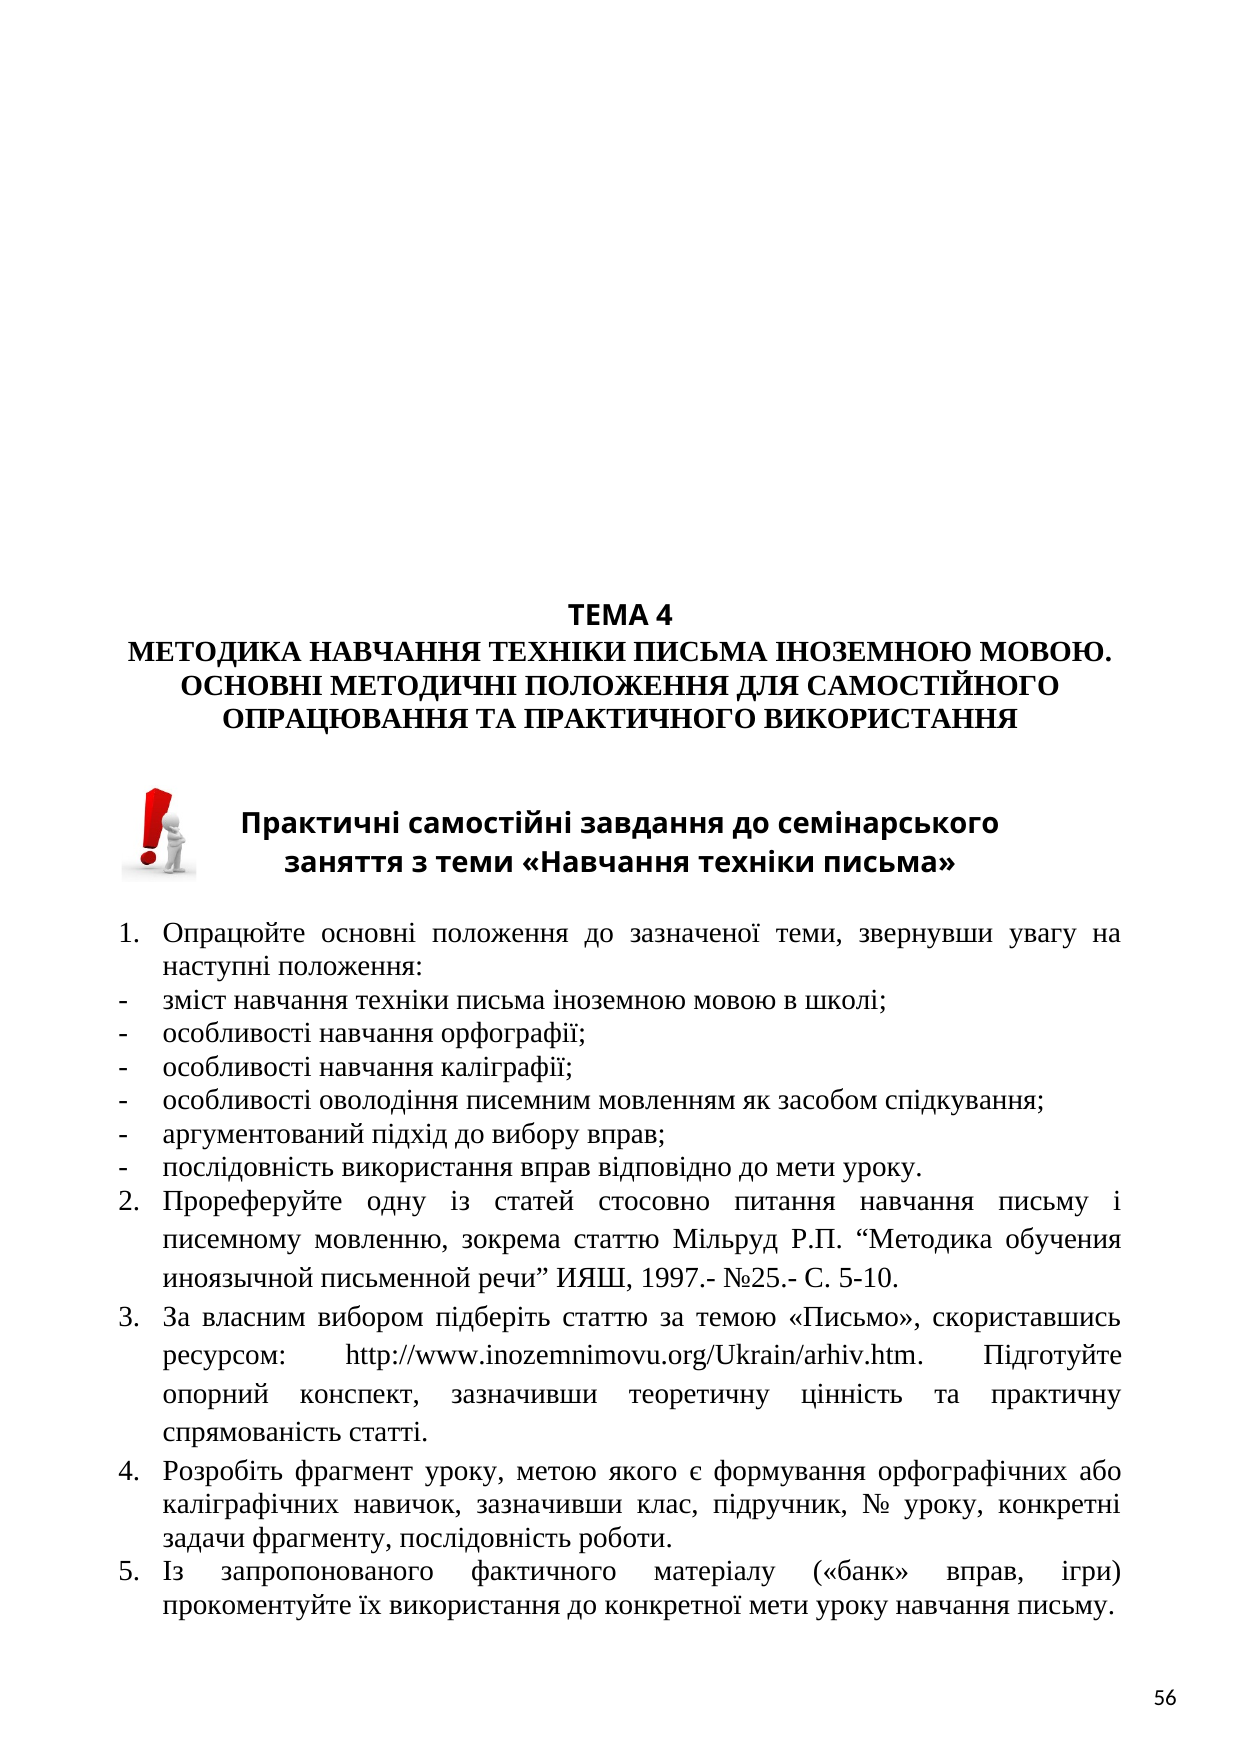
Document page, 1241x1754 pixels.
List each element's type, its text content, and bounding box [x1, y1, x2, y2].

list Розробіть фрагмент уроку, метою якого є формування орфографічних або каліграфічних навичок, зазначивши клас, підручник, № уроку, конкретні задачи фрагменту, послідовність роботи. [118, 1453, 1122, 1553]
text ТЕМА 4 [118, 594, 1122, 634]
list За власним вибором підберіть статтю за темою «Письмо», скориставшись ресурсом: http://www.inozemnimovu.org/Ukrain/arhiv.htm. Підготуйте опорний конспект, зазначивши теоретичну цінність та практичну спрямованість статті. [118, 1299, 1122, 1448]
list зміст навчання техніки письма іноземною мовою в школі; [118, 982, 1122, 1015]
text МЕТОДИКА НАВЧАННЯ ТЕХНІКИ ПИСЬМА ІНОЗЕМНОЮ МОВОЮ. ОСНОВНІ МЕТОДИЧНІ ПОЛОЖЕННЯ ДЛЯ САМОСТІЙНОГО ОПРАЦЮВАННЯ ТА ПРАКТИЧНОГО ВИКОРИСТАННЯ [118, 634, 1122, 735]
list послідовність використання вправ відповідно до мети уроку. [118, 1149, 1122, 1183]
list Із запропонованого фактичного матеріалу («банк» вправ, ігри) прокоментуйте їх використання до конкретної мети уроку навчання письму. [118, 1553, 1122, 1621]
list аргументований підхід до вибору вправ; [118, 1116, 1122, 1149]
text заняття з теми «Навчання техніки письма» [118, 842, 1122, 881]
list особливості навчання орфографії; [118, 1015, 1122, 1049]
list особливості навчання каліграфії; [118, 1049, 1122, 1082]
list Опрацюйте основні положення до зазначеної теми, звернувши увагу на наступні положення: [118, 915, 1122, 982]
picture [121, 785, 197, 802]
text Практичні самостійні завдання до семінарського [118, 802, 1122, 842]
list Прореферуйте одну із статей стосовно питання навчання письму і писемному мовленню, зокрема статтю Мільруд Р.П. “Методика обучения иноязычной письменной речи” ИЯШ, 1997.- №25.- С. 5-10. [118, 1183, 1122, 1294]
list особливості оволодіння писемним мовленням як засобом спідкування; [118, 1082, 1122, 1116]
